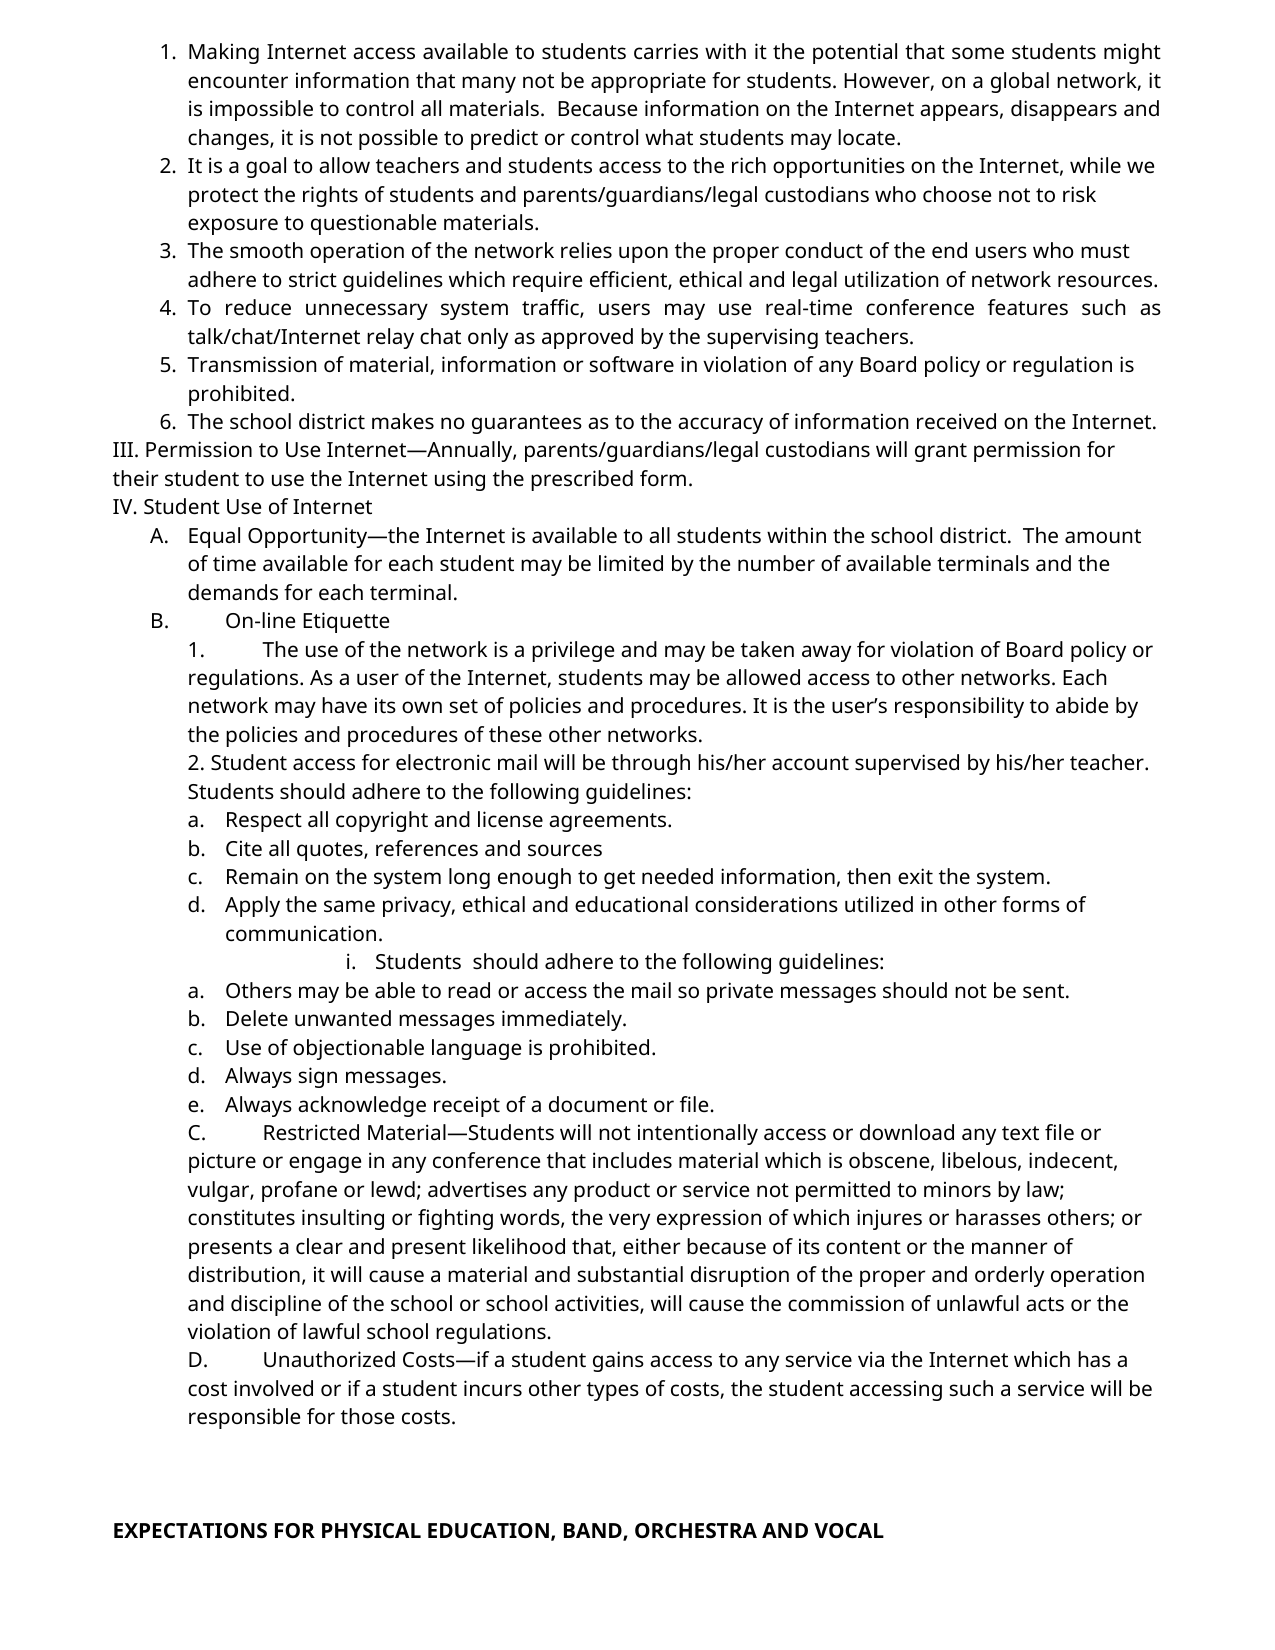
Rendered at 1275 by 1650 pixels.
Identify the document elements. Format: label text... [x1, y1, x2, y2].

list Respect all copyright and license agreements. [187, 805, 1162, 834]
list Students should adhere to the following guidelines: [356, 947, 1162, 976]
list On-line Etiquette [150, 606, 1162, 635]
list Always acknowledge receipt of a document or file. [187, 1090, 1162, 1118]
text IV. Student Use of Internet [112, 492, 1162, 521]
list Always sign messages. [187, 1061, 1162, 1090]
list Apply the same privacy, ethical and educational considerations utilized in other forms of communication. [187, 891, 1162, 947]
list Equal Opportunity—the Internet is available to all students within the school district. The amount of time available for each student may be limited by the number of available terminals and the demands for each terminal. [150, 521, 1162, 606]
list Others may be able to read or access the mail so private messages should not be sent. [187, 976, 1162, 1004]
text 2. Student access for electronic mail will be through his/her account supervised by his/her teacher. Students should adhere to the following guidelines: [187, 748, 1162, 805]
list The smooth operation of the network relies upon the proper conduct of the end users who must adhere to strict guidelines which require efficient, ethical and legal utilization of network resources. [159, 237, 1162, 293]
list Making Internet access available to students carries with it the potential that some students might encounter information that many not be appropriate for students. However, on a global network, it is impossible to control all materials. Because information on the Internet appears, disappears and changes, it is not possible to predict or control what students may locate. [159, 37, 1162, 151]
list Transmission of material, information or software in violation of any Board policy or regulation is prohibited. [159, 350, 1162, 407]
list Delete unwanted messages immediately. [187, 1004, 1162, 1033]
list It is a goal to allow teachers and students access to the rich opportunities on the Internet, while we protect the rights of students and parents/guardians/legal custodians who choose not to risk exposure to questionable materials. [159, 151, 1162, 237]
list Restricted Material—Students will not intentionally access or download any text file or picture or engage in any conference that includes material which is obscene, libelous, indecent, vulgar, profane or lewd; advertises any product or service not permitted to minors by law; constitutes insulting or fighting words, the very expression of which injures or harasses others; or presents a clear and present likelihood that, either because of its content or the manner of distribution, it will cause a material and substantial disruption of the proper and orderly operation and discipline of the school or school activities, will cause the commission of unlawful acts or the violation of lawful school regulations. [187, 1118, 1162, 1346]
list Remain on the system long enough to get needed information, then exit the system. [187, 862, 1162, 891]
list Cite all quotes, references and sources [187, 834, 1162, 862]
subtitle EXPECTATIONS FOR PHYSICAL EDUCATION, BAND, ORCHESTRA AND VOCAL [112, 1516, 1162, 1545]
text III. Permission to Use Internet—Annually, parents/guardians/legal custodians will grant permission for their student to use the Internet using the prescribed form. [112, 436, 1162, 492]
list The use of the network is a privilege and may be taken away for violation of Board policy or regulations. As a user of the Internet, students may be allowed access to other networks. Each network may have its own set of policies and procedures. It is the user’s responsibility to abide by the policies and procedures of these other networks. [187, 635, 1162, 748]
list The school district makes no guarantees as to the accuracy of information received on the Internet. [159, 407, 1162, 436]
list Use of objectionable language is prohibited. [187, 1033, 1162, 1061]
list To reduce unnecessary system traffic, users may use real-time conference features such as talk/chat/Internet relay chat only as approved by the supervising teachers. [159, 293, 1162, 350]
list Unauthorized Costs—if a student gains access to any service via the Internet which has a cost involved or if a student incurs other types of costs, the student accessing such a service will be responsible for those costs. [187, 1346, 1162, 1431]
